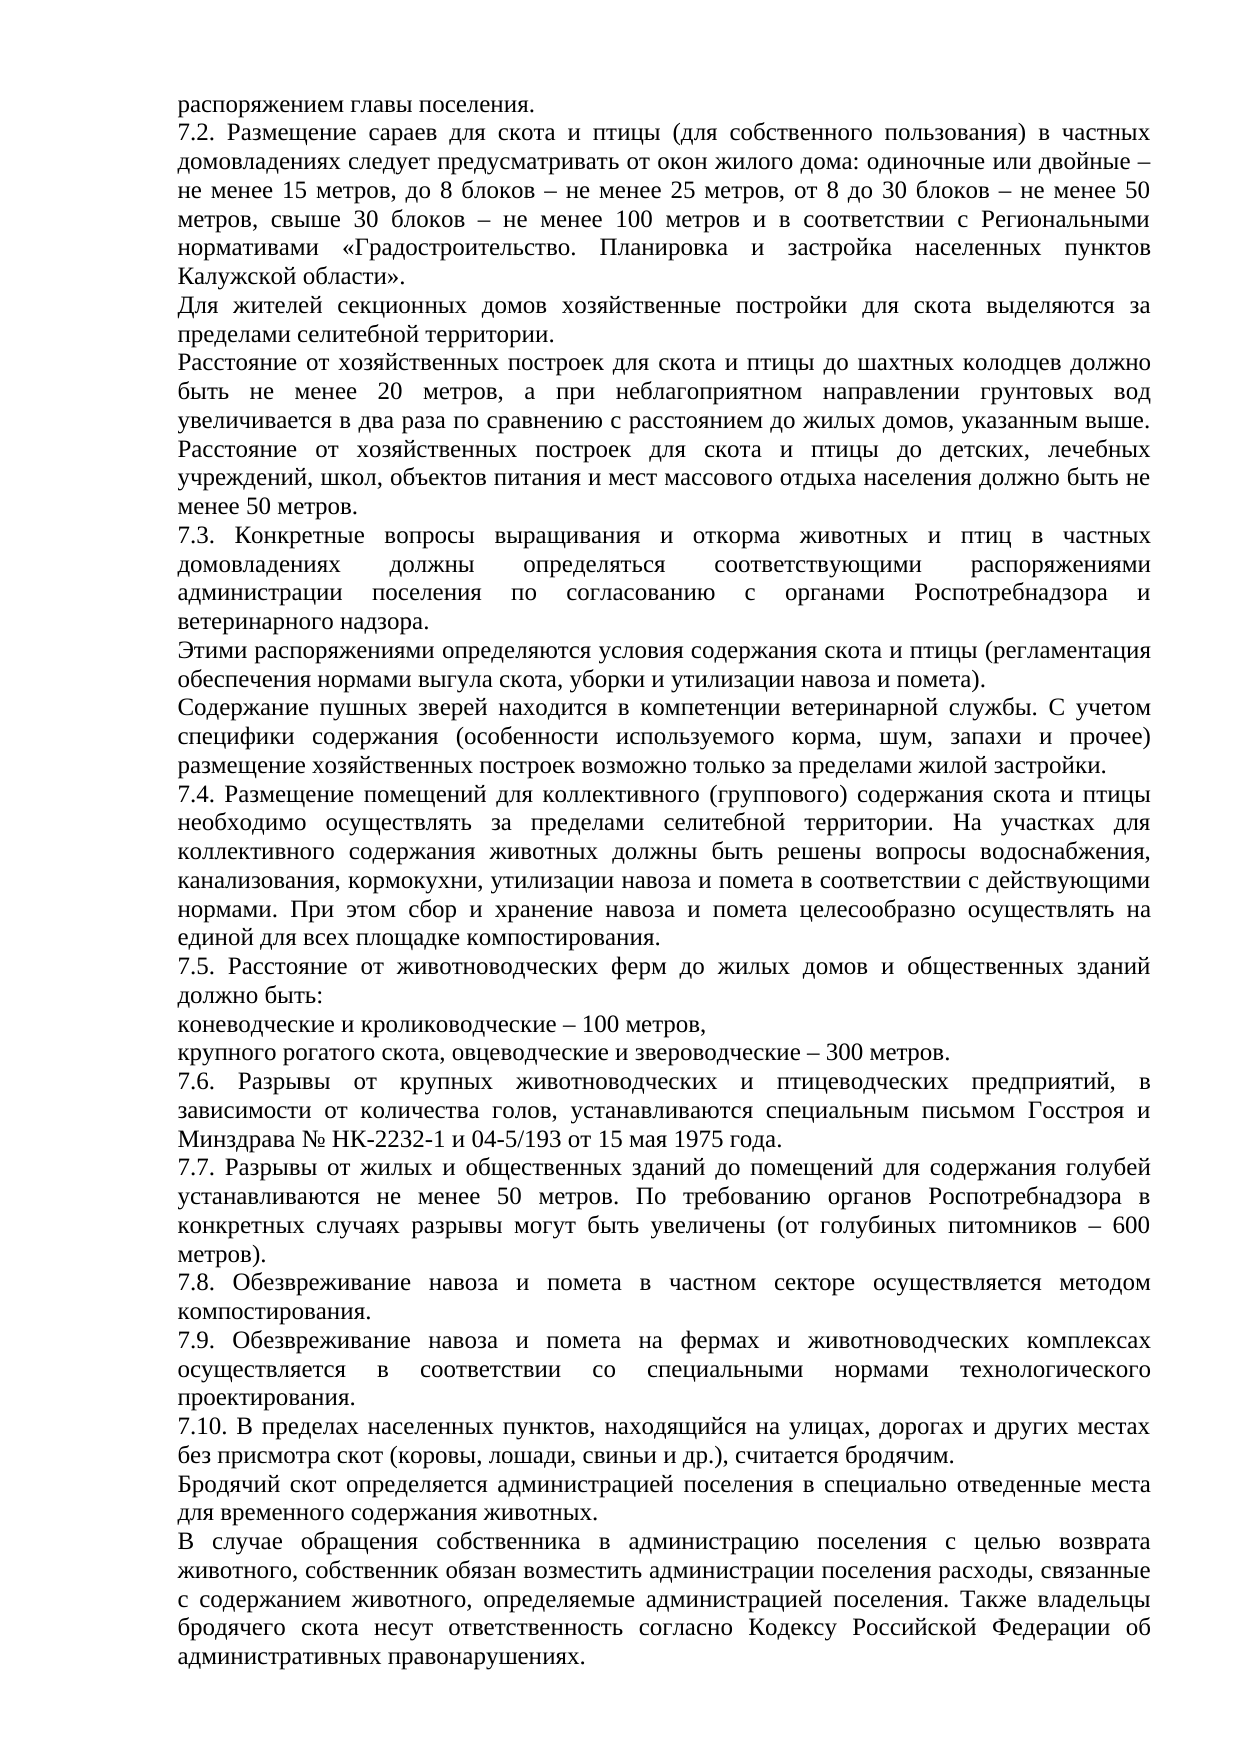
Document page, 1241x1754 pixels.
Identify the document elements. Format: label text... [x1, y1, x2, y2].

text Содержание пушных зверей находится в компетенции ветеринарной службы. С учетом специфики содержания (особенности используемого корма, шум, запахи и прочее) размещение хозяйственных построек возможно только за пределами жилой застройки. [177, 692, 1152, 779]
text 7.6. Разрывы от крупных животноводческих и птицеводческих предприятий, в зависимости от количества голов, устанавливаются специальным письмом Госстроя и Минздрава № НК-2232-1 и 04-5/193 от 15 мая 1975 года. [177, 1066, 1152, 1152]
text Расстояние от хозяйственных построек для скота и птицы до шахтных колодцев должно быть не менее , а при неблагоприятном направлении грунтовых вод увеличивается в два раза по сравнению с расстоянием до жилых домов, указанным выше. Расстояние от хозяйственных построек для скота и птицы до детских, лечебных учреждений, школ, объектов питания и мест массового отдыха населения должно быть не менее . [177, 347, 1152, 520]
text 7.3. Конкретные вопросы выращивания и откорма животных и птиц в частных домовладениях должны определяться соответствующими распоряжениями администрации поселения по согласованию с органами Роспотребнадзора и ветеринарного надзора. [177, 520, 1152, 635]
text 7.7. Разрывы от жилых и общественных зданий до помещений для содержания голубей устанавливаются не менее . По требованию органов Роспотребнадзора в конкретных случаях разрывы могут быть увеличены (от голубиных питомников – ). [177, 1152, 1152, 1267]
text коневодческие и кролиководческие – , [177, 1009, 1152, 1037]
text 7.2. Размещение сараев для скота и птицы (для собственного пользования) в частных домовладениях следует предусматривать от окон жилого дома: одиночные или двойные – не менее , до 8 блоков – не менее , от 8 до 30 блоков – не менее , свыше 30 блоков – не менее и в соответствии с Региональными нормативами «Градостроительство. Планировка и застройка населенных пунктов Калужской области». [177, 117, 1152, 290]
text Для жителей секционных домов хозяйственные постройки для скота выделяются за пределами селитебной территории. [177, 290, 1152, 347]
text крупного рогатого скота, овцеводческие и звероводческие – . [177, 1037, 1152, 1066]
text Бродячий скот определяется администрацией поселения в специально отведенные места для временного содержания животных. [177, 1469, 1152, 1526]
text Этими распоряжениями определяются условия содержания скота и птицы (регламентация обеспечения нормами выгула скота, уборки и утилизации навоза и помета). [177, 635, 1152, 692]
text 7.8. Обезвреживание навоза и помета в частном секторе осуществляется методом компостирования. [177, 1267, 1152, 1325]
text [177, 89, 1152, 117]
text 7.9. Обезвреживание навоза и помета на фермах и животноводческих комплексах осуществляется в соответствии со специальными нормами технологического проектирования. [177, 1325, 1152, 1411]
text В случае обращения собственника в администрацию поселения с целью возврата животного, собственник обязан возместить администрации поселения расходы, связанные с содержанием животного, определяемые администрацией поселения. Также владельцы бродячего скота несут ответственность согласно Кодексу Российской Федерации об административных правонарушениях. [177, 1526, 1152, 1670]
text 7.10. В пределах населенных пунктов, находящийся на улицах, дорогах и других местах без присмотра скот (коровы, лошади, свиньи и др.), считается бродячим. [177, 1411, 1152, 1469]
text 7.5. Расстояние от животноводческих ферм до жилых домов и общественных зданий должно быть: [177, 951, 1152, 1009]
text 7.4. Размещение помещений для коллективного (группового) содержания скота и птицы необходимо осуществлять за пределами селитебной территории. На участках для коллективного содержания животных должны быть решены вопросы водоснабжения, канализования, кормокухни, утилизации навоза и помета в соответствии с действующими нормами. При этом сбор и хранение навоза и помета целесообразно осуществлять на единой для всех площадке компостирования. [177, 779, 1152, 951]
